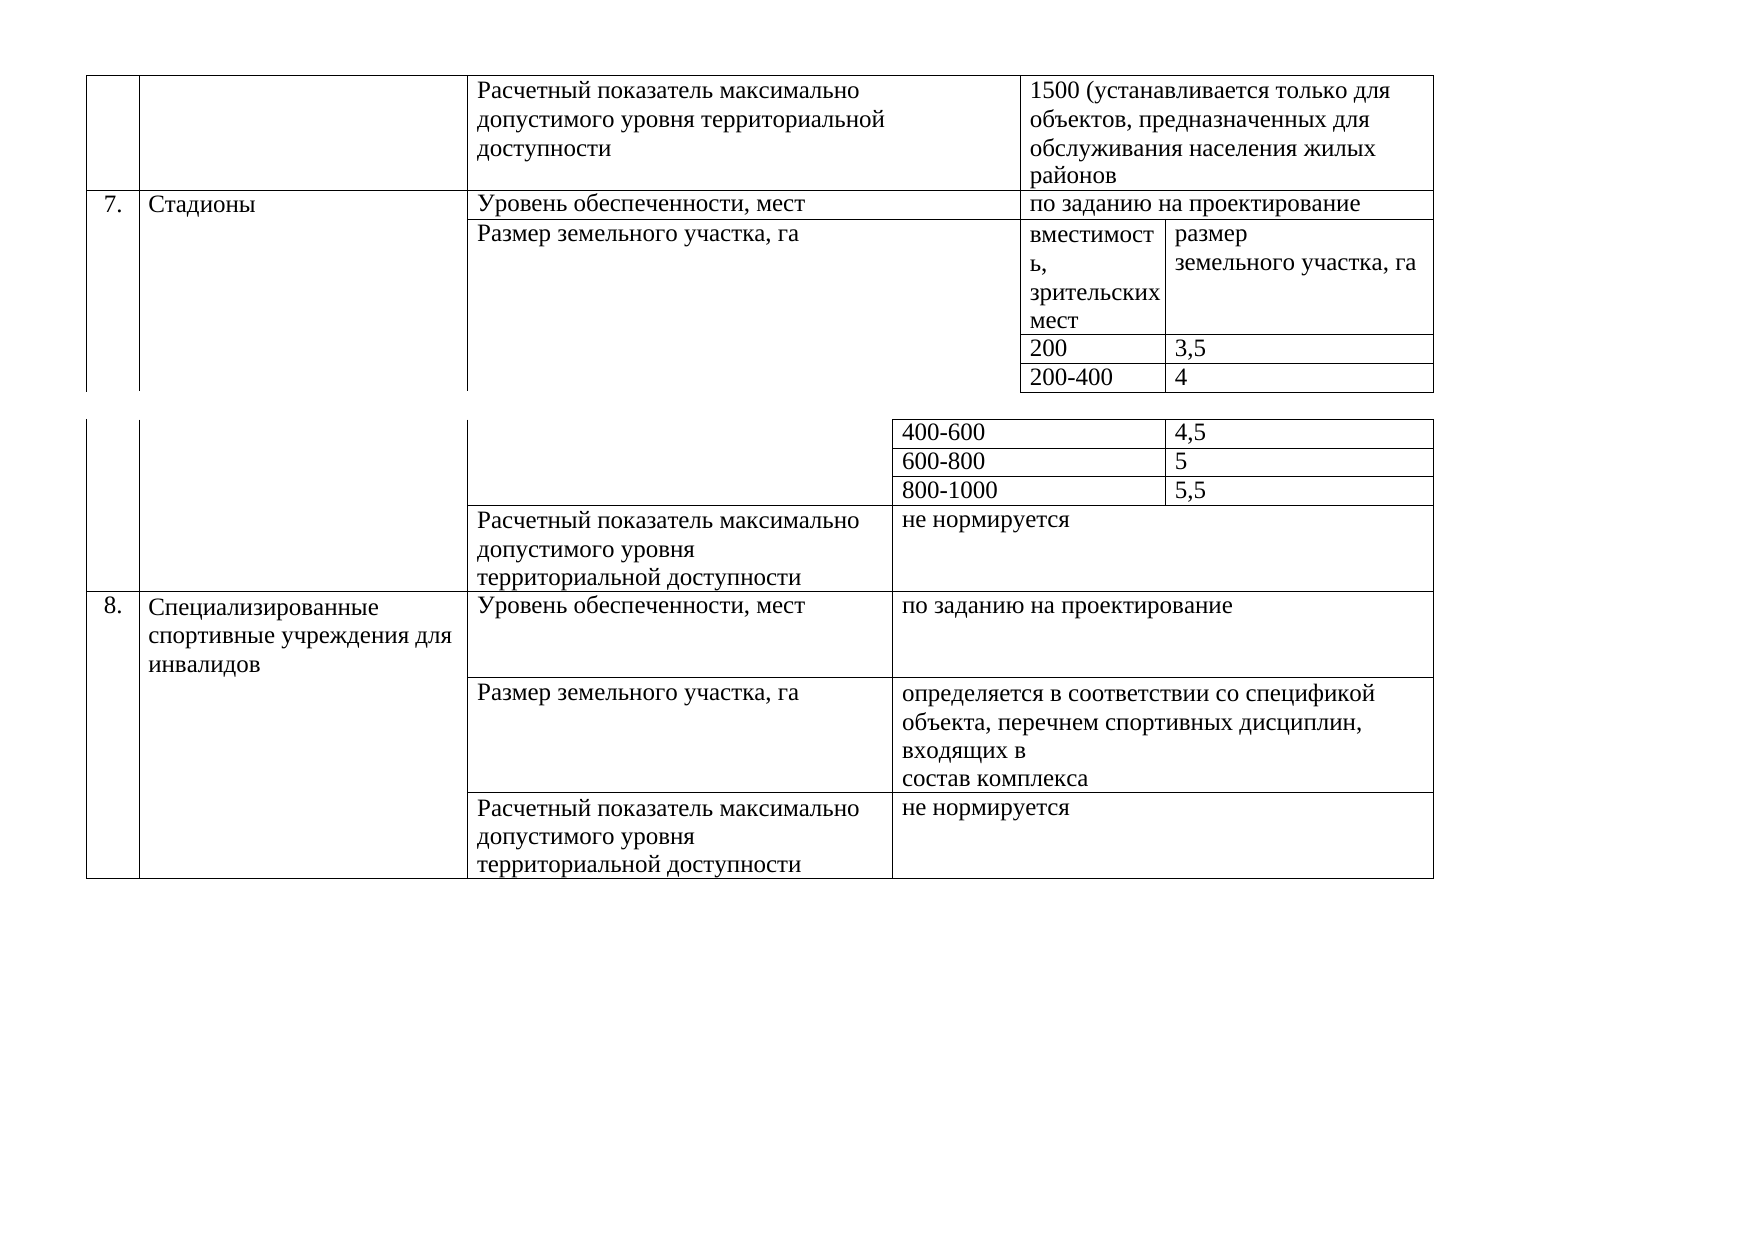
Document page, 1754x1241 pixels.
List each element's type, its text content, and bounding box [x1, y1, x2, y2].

table_cell Расчетный показатель максимально допустимого уровня территориальной доступности [468, 506, 892, 591]
table_cell определяется в соответствии со спецификой объекта, перечнем спортивных дисциплин, входящих в состав комплекса [893, 678, 1433, 792]
table_cell 8. [87, 592, 139, 878]
table_cell по заданию на проектирование [893, 592, 1433, 677]
table_cell размер земельного участка, га [1166, 220, 1433, 334]
table_header [140, 419, 467, 591]
table_cell Уровень обеспеченности, мест [468, 191, 1020, 219]
table_cell не нормируется [893, 793, 1433, 878]
table_cell 1500 (устанавливается только для объектов, предназначенных для обслуживания населения жилых районов [1021, 76, 1433, 190]
table_cell 3,5 [1166, 335, 1433, 363]
table_cell 200-400 [1021, 364, 1165, 392]
table_header [87, 419, 139, 591]
table_header 400-600 [893, 420, 1165, 448]
table_header 4,5 [1166, 420, 1433, 448]
table_cell Расчетный показатель максимально допустимого уровня территориальной доступности [468, 793, 892, 878]
table_cell Уровень обеспеченности, мест [468, 592, 892, 677]
table_cell 200 [1021, 335, 1165, 363]
table_header [468, 419, 892, 505]
table_cell 800-1000 [893, 477, 1165, 505]
table_cell 4 [1166, 364, 1433, 392]
table_cell 600-800 [893, 449, 1165, 476]
table_cell вместимость, зрительских мест [1021, 220, 1165, 334]
table_cell Размер земельного участка, га [468, 678, 892, 792]
table_cell 5,5 [1166, 477, 1433, 505]
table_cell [140, 76, 467, 190]
table_cell Размер земельного участка, га [468, 220, 1020, 392]
table_cell 5 [1166, 449, 1433, 476]
table_cell 7. [87, 191, 139, 392]
table_cell Специализированные спортивные учреждения для инвалидов [140, 592, 467, 878]
table_cell не нормируется [893, 506, 1433, 591]
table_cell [468, 76, 1020, 190]
table_cell Стадионы [139, 191, 467, 392]
table_cell по заданию на проектирование [1021, 191, 1433, 219]
table_cell 6. [87, 76, 139, 190]
